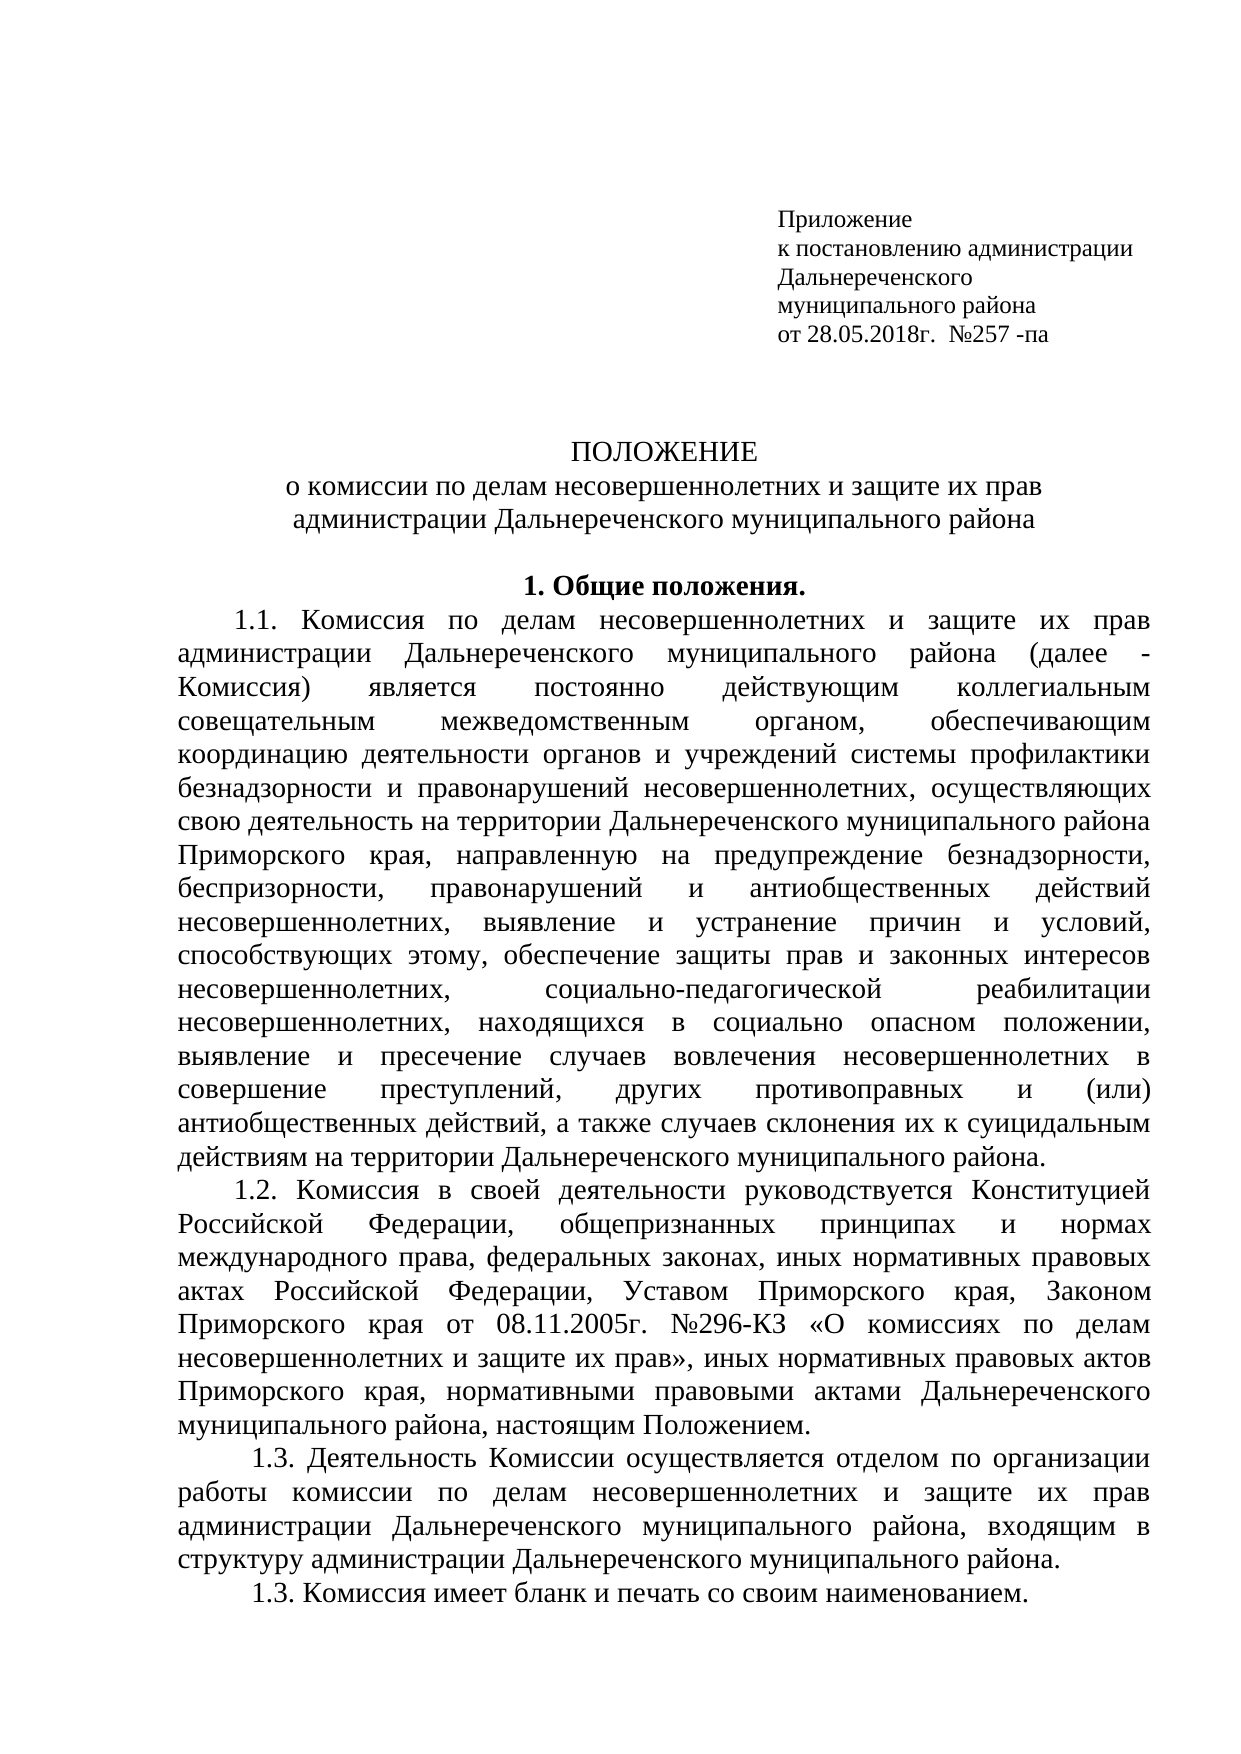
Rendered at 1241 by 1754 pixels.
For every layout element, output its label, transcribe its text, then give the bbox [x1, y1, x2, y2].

text о комиссии по делам несовершеннолетних и защите их прав [177, 468, 1152, 501]
text 1.2. Комиссия в своей деятельности руководствуется Конституцией Российской Федерации, общепризнанных принципах и нормах международного права, федеральных законах, иных нормативных правовых актах Российской Федерации, Уставом Приморского края, Законом Приморского края от 08.11.2005г. №296-КЗ «О комиссиях по делам несовершеннолетних и защите их прав», иных нормативных правовых актов Приморского края, нормативными правовыми актами Дальнереченского муниципального района, настоящим Положением. [177, 1172, 1152, 1441]
text к постановлению администрации [777, 233, 1152, 262]
text ПОЛОЖЕНИЕ [177, 434, 1152, 468]
text 1.3. Деятельность Комиссии осуществляется отделом по организации работы комиссии по делам несовершеннолетних и защите их прав администрации Дальнереченского муниципального района, входящим в структуру администрации Дальнереченского муниципального района. [177, 1441, 1152, 1575]
text 1. Общие положения. [177, 568, 1152, 602]
text от 28.05.2018г. №257 -па [777, 319, 1152, 348]
text 1.1. Комиссия по делам несовершеннолетних и защите их прав администрации Дальнереченского муниципального района (далее -Комиссия) является постоянно действующим коллегиальным совещательным межведомственным органом, обеспечивающим координацию деятельности органов и учреждений системы профилактики безнадзорности и правонарушений несовершеннолетних, осуществляющих свою деятельность на территории Дальнереченского муниципального района Приморского края, направленную на предупреждение безнадзорности, беспризорности, правонарушений и антиобщественных действий несовершеннолетних, выявление и устранение причин и условий, способствующих этому, обеспечение защиты прав и законных интересов несовершеннолетних, социально-педагогической реабилитации несовершеннолетних, находящихся в социально опасном положении, выявление и пресечение случаев вовлечения несовершеннолетних в совершение преступлений, других противоправных и (или) антиобщественных действий, а также случаев склонения их к суицидальным действиям на территории Дальнереченского муниципального района. [177, 602, 1152, 1172]
text муниципального района [777, 291, 1152, 319]
text администрации Дальнереченского муниципального района [177, 501, 1152, 535]
text 1.3. Комиссия имеет бланк и печать со своим наименованием. [177, 1575, 1152, 1608]
text Дальнереченского [777, 262, 1152, 291]
text Приложение [777, 204, 1152, 233]
